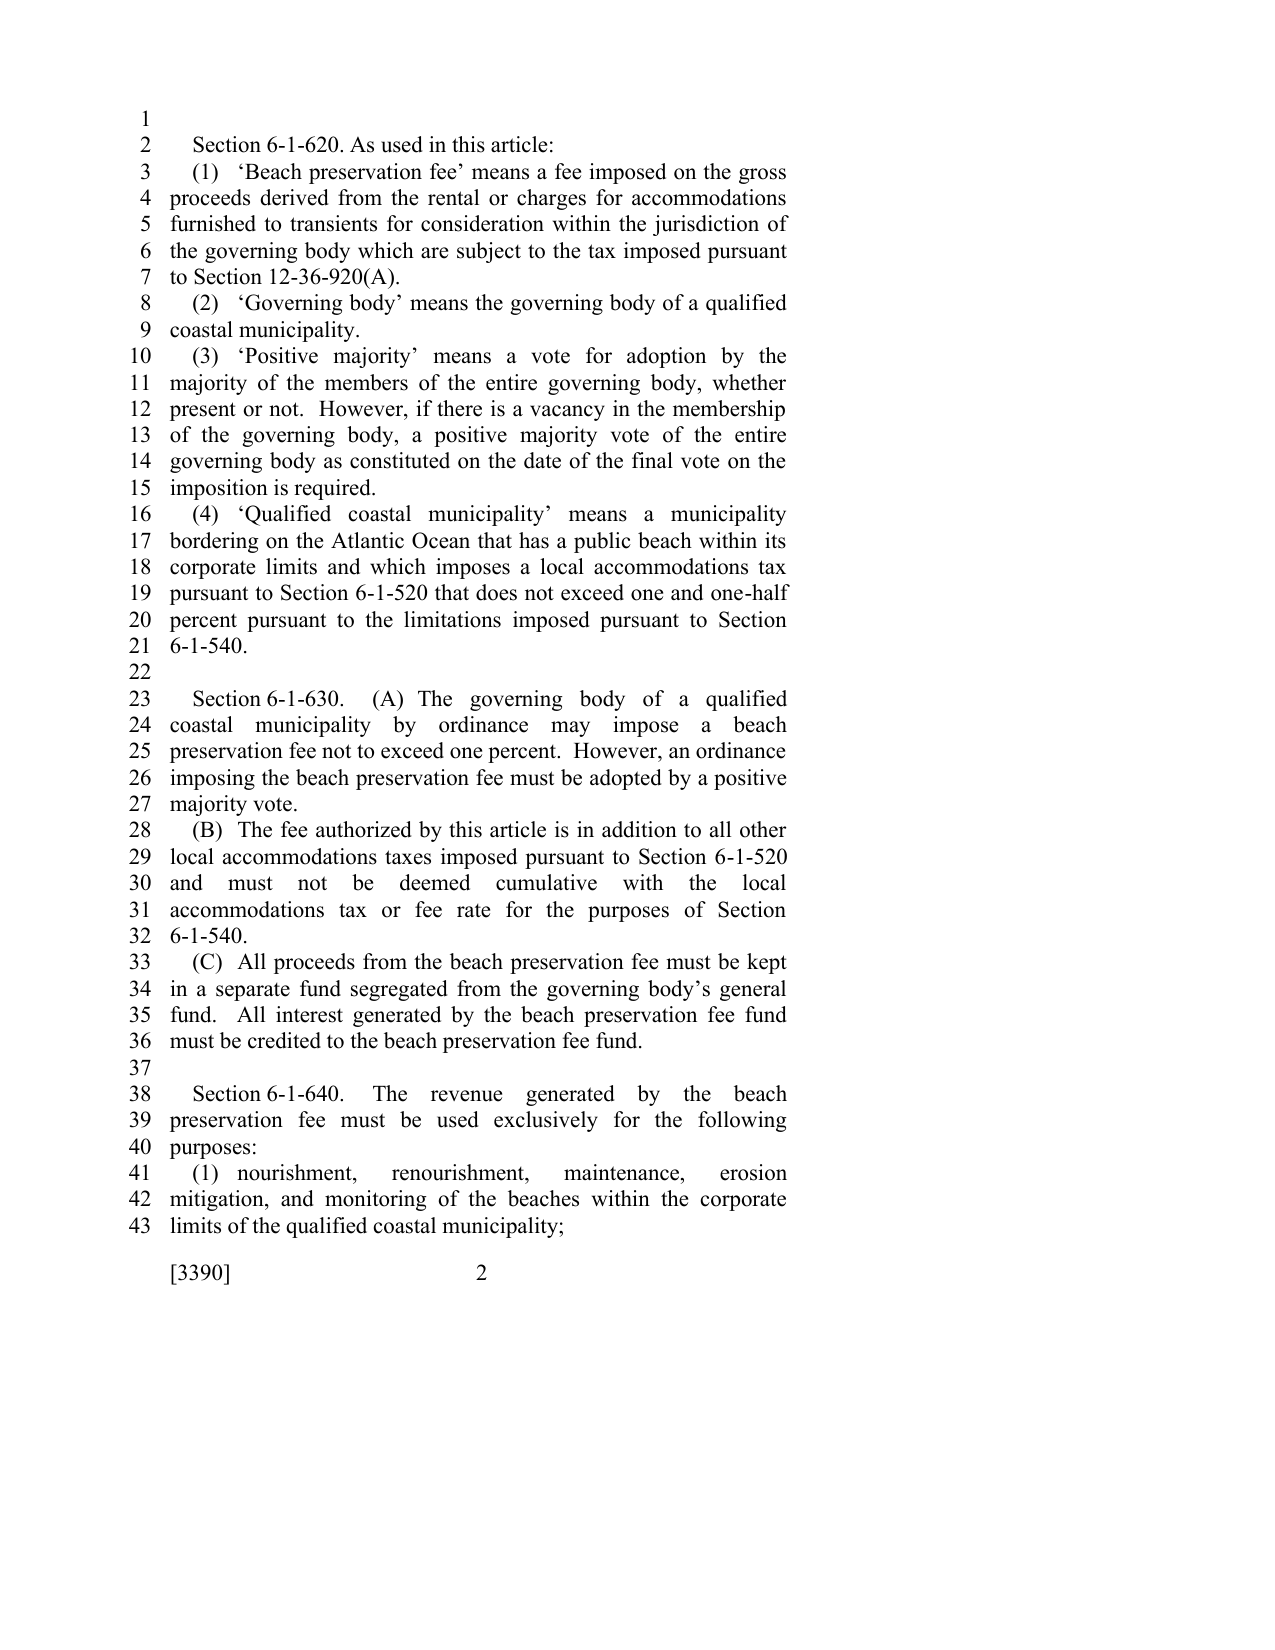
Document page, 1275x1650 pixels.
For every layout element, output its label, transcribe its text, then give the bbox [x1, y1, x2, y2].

text (4) ‘Qualified coastal municipality’ means a municipality bordering on the Atlantic Ocean that has a public beach within its corporate limits and which imposes a local accommodations tax pursuant to Section 6-1-520 that does not exceed one and one-half percent pursuant to the limitations imposed pursuant to Section 6-1-540. [169, 500, 787, 658]
text (2) ‘Governing body’ means the governing body of a qualified coastal municipality. [169, 289, 787, 342]
text Section 6-1-640. The revenue generated by the beach preservation fee must be used exclusively for the following purposes: [169, 1080, 787, 1159]
text (B) The fee authorized by this article is in addition to all other local accommodations taxes imposed pursuant to Section 6-1-520 and must not be deemed cumulative with the local accommodations tax or fee rate for the purposes of Section 6-1-540. [169, 817, 787, 948]
text (1) ‘Beach preservation fee’ means a fee imposed on the gross proceeds derived from the rental or charges for accommodations furnished to transients for consideration within the jurisdiction of the governing body which are subject to the tax imposed pursuant to Section 12-36-920(A). [169, 158, 787, 289]
text Section 6-1-620. As used in this article: [169, 131, 787, 158]
text Section 6-1-630. (A) The governing body of a qualified coastal municipality by ordinance may impose a beach preservation fee not to exceed one percent. However, an ordinance imposing the beach preservation fee must be adopted by a positive majority vote. [169, 685, 787, 817]
text (3) ‘Positive majority’ means a vote for adoption by the majority of the members of the entire governing body, whether present or not. However, if there is a vacancy in the membership of the governing body, a positive majority vote of the entire governing body as constituted on the date of the final vote on the imposition is required. [169, 342, 787, 500]
text (C) All proceeds from the beach preservation fee must be kept in a separate fund segregated from the governing body’s general fund. All interest generated by the beach preservation fee fund must be credited to the beach preservation fee fund. [169, 948, 787, 1054]
text (1) nourishment, renourishment, maintenance, erosion mitigation, and monitoring of the beaches within the corporate limits of the qualified coastal municipality; [169, 1159, 787, 1238]
